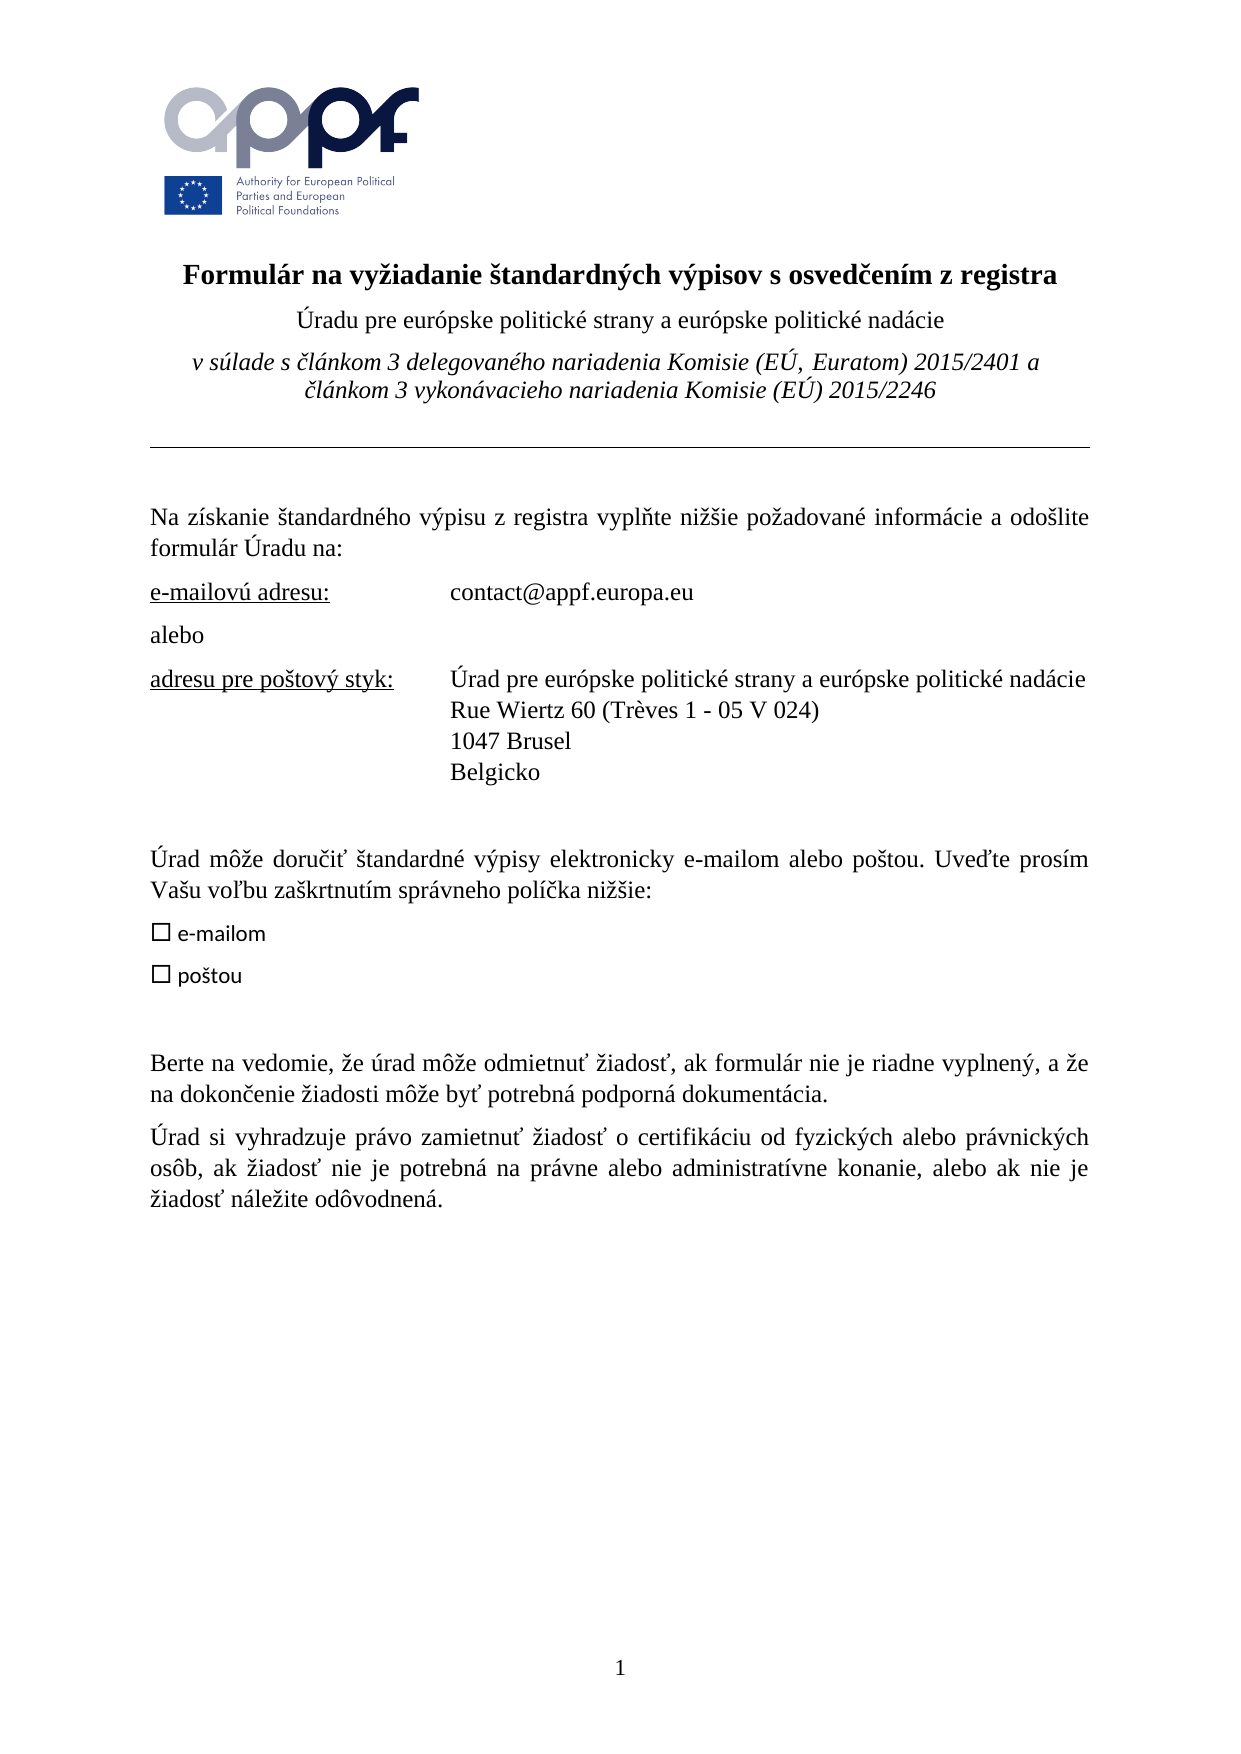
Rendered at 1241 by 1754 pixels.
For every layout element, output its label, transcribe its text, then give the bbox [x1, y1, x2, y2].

text Rue Wiertz 60 (Trèves 1 - 05 V 024) [150, 695, 1090, 724]
text e-mailom [150, 919, 1090, 947]
text adresu pre poštový styk: Úrad pre európske politické strany a európske politické nadácie [150, 664, 1090, 693]
text 1047 Brusel [150, 726, 1090, 755]
text Belgicko [150, 757, 1090, 786]
text Berte na vedomie, že úrad môže odmietnuť žiadosť, ak formulár nie je riadne vyplnený, a že na dokončenie žiadosti môže byť potrebná podporná dokumentácia. [150, 1048, 1090, 1107]
text Úradu pre európske politické strany a európske politické nadácie [150, 305, 1090, 334]
picture [150, 73, 433, 229]
text Úrad môže doručiť štandardné výpisy elektronicky e-mailom alebo poštou. Uveďte prosím Vašu voľbu zaškrtnutím správneho políčka nižšie: [150, 844, 1090, 904]
text alebo [150, 620, 1090, 649]
text Úrad si vyhradzuje právo zamietnuť žiadosť o certifikáciu od fyzických alebo právnických osôb, ak žiadosť nie je potrebná na právne alebo administratívne konanie, alebo ak nie je žiadosť náležite odôvodnená. [150, 1122, 1090, 1213]
text Na získanie štandardného výpisu z registra vyplňte nižšie požadované informácie a odošlite formulár Úradu na: [150, 502, 1090, 562]
text poštou [150, 961, 1090, 989]
text v súlade s článkom 3 delegovaného nariadenia Komisie (EÚ, Euratom) 2015/2401 a článkom 3 vykonávacieho nariadenia Komisie (EÚ) 2015/2246 [150, 347, 1090, 404]
text e-mailovú adresu: contact@appf.europa.eu [150, 577, 1090, 606]
text Formulár na vyžiadanie štandardných výpisov s osvedčením z registra [150, 257, 1090, 290]
